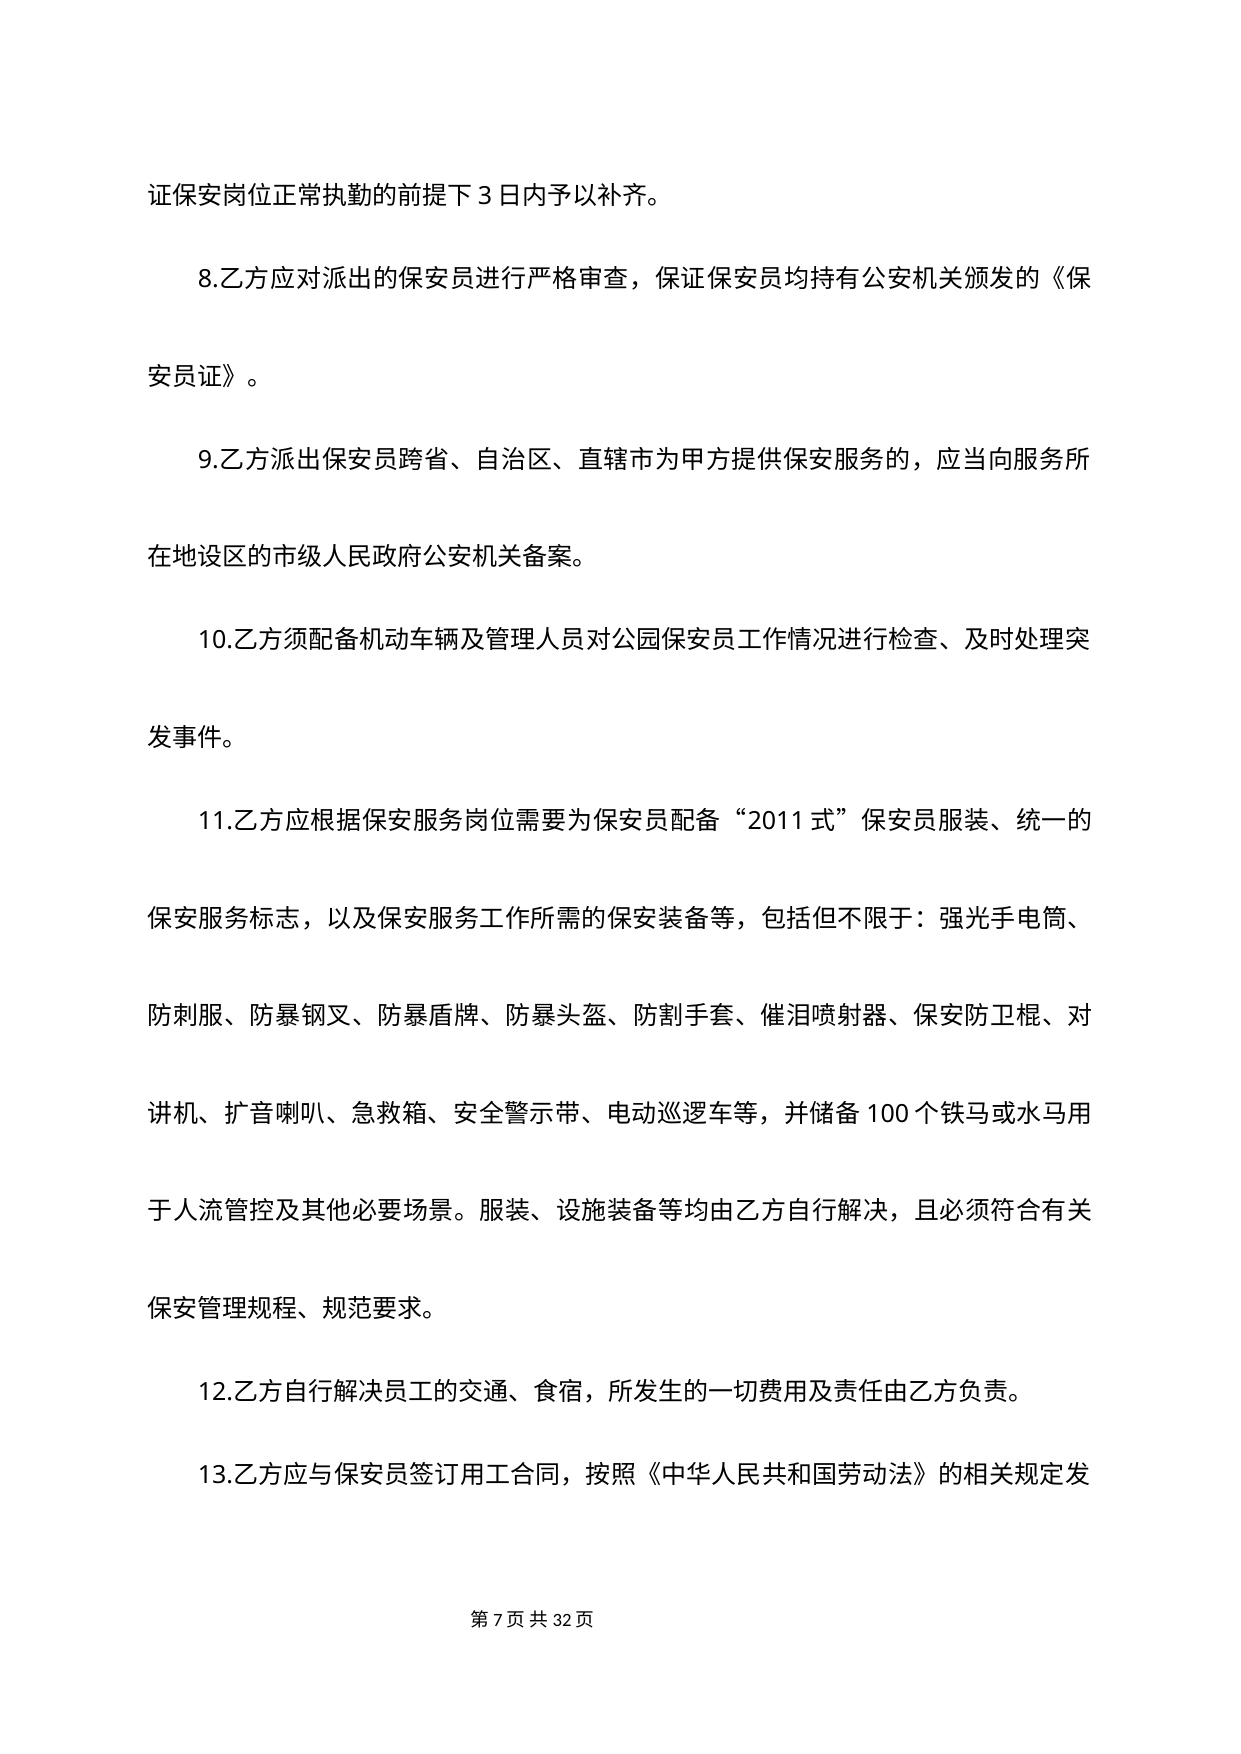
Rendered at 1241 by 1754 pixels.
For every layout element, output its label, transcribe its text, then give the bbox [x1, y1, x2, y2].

text 10.乙方须配备机动车辆及管理人员对公园保安员工作情况进行检查、及时处理突发事件。 [148, 606, 1093, 768]
list 12.乙方自行解决员工的交通、食宿，所发生的一切费用及责任由乙方负责。 [148, 1357, 1093, 1422]
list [148, 1440, 1093, 1505]
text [148, 161, 1093, 226]
list 11.乙方应根据保安服务岗位需要为保安员配备“2011式”保安员服装、统一的保安服务标志，以及保安服务工作所需的保安装备等，包括但不限于：强光手电筒、防刺服、防暴钢叉、防暴盾牌、防暴头盔、防割手套、催泪喷射器、保安防卫棍、对讲机、扩音喇叭、急救箱、安全警示带、电动巡逻车等，并储备100个铁马或水马用于人流管控及其他必要场景。服装、设施装备等均由乙方自行解决，且必须符合有关保安管理规程、规范要求。 [148, 786, 1093, 1339]
list 8.乙方应对派出的保安员进行严格审查，保证保安员均持有公安机关颁发的《保安员证》。 [148, 244, 1093, 407]
text 9.乙方派出保安员跨省、自治区、直辖市为甲方提供保安服务的，应当向服务所在地设区的市级人民政府公安机关备案。 [148, 425, 1093, 587]
